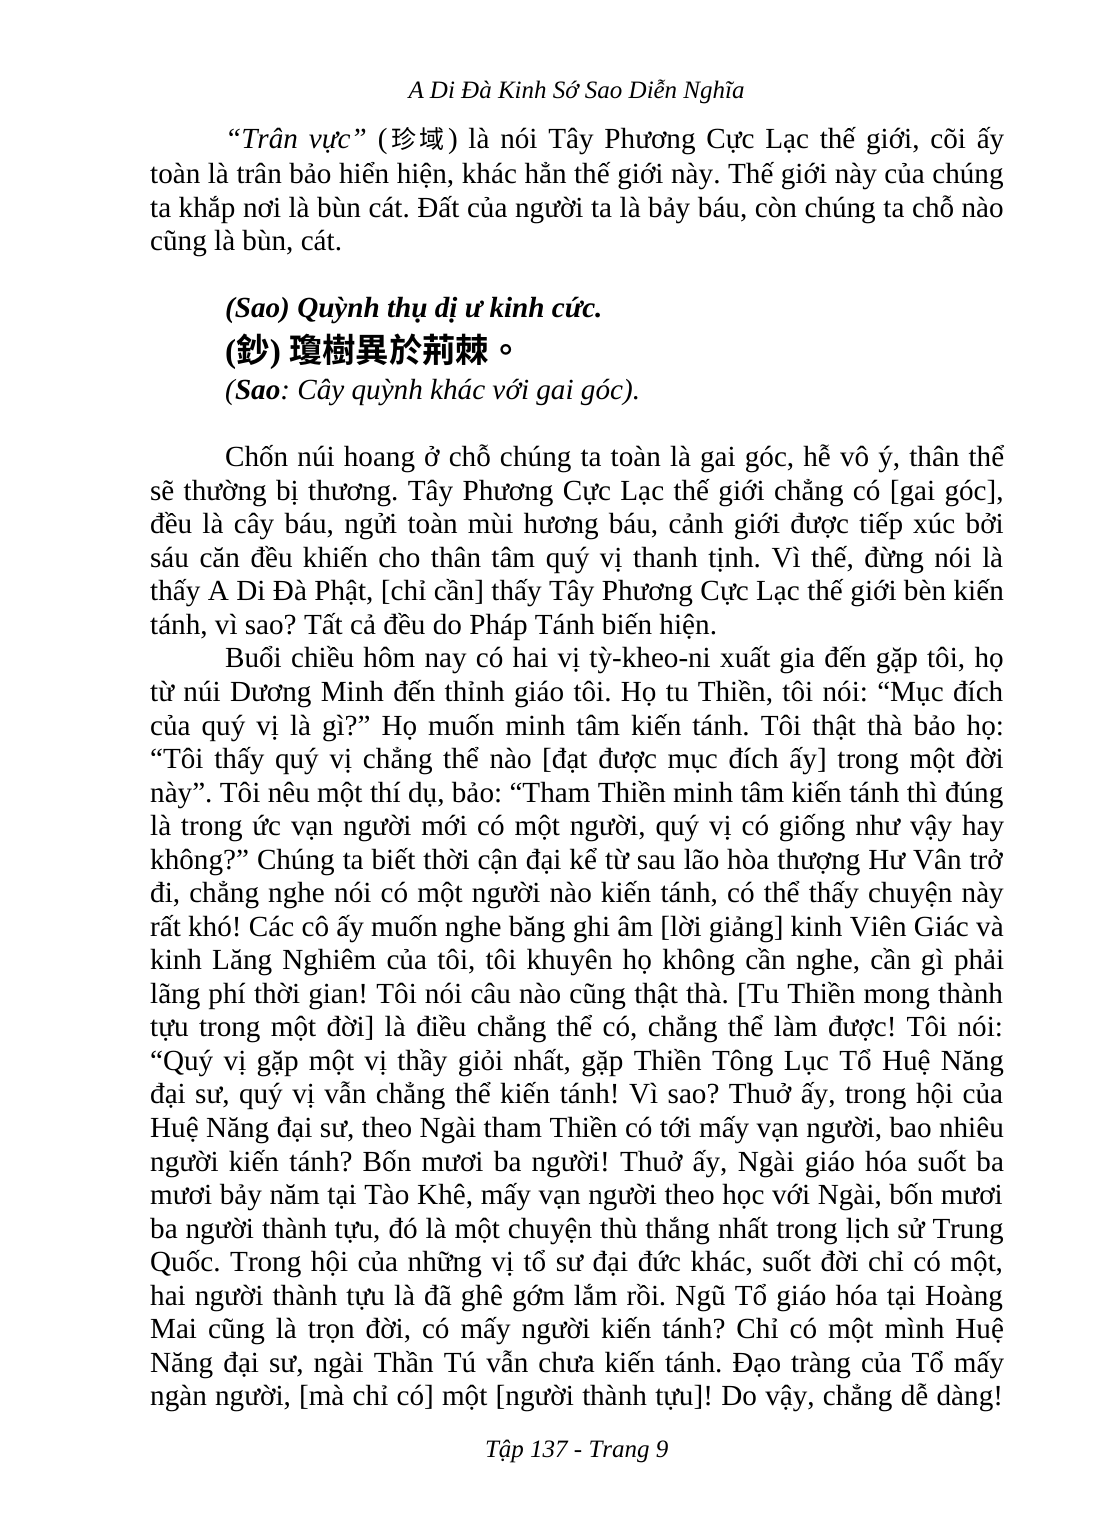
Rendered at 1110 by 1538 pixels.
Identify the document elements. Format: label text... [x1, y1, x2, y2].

text (鈔) 瓊樹異於荊棘。 [150, 324, 1005, 372]
text “Trân vực” (珍域) là nói Tây Phương Cực Lạc thế giới, cõi ấy toàn là trân bảo hiển hiện, khác hẳn thế giới này. Thế giới này của chúng ta khắp nơi là bùn cát. Đất của người ta là bảy báu, còn chúng ta chỗ nào cũng là bùn, cát. [150, 120, 1005, 257]
text (Sao) Quỳnh thụ dị ư kinh cức. [150, 290, 1005, 324]
text (Sao: Cây quỳnh khác với gai góc). [150, 372, 1005, 406]
text Chốn núi hoang ở chỗ chúng ta toàn là gai góc, hễ vô ý, thân thể sẽ thường bị thương. Tây Phương Cực Lạc thế giới chẳng có [gai góc], đều là cây báu, ngửi toàn mùi hương báu, cảnh giới được tiếp xúc bởi sáu căn đều khiến cho thân tâm quý vị thanh tịnh. Vì thế, đừng nói là thấy A Di Đà Phật, [chỉ cần] thấy Tây Phương Cực Lạc thế giới bèn kiến tánh, vì sao? Tất cả đều do Pháp Tánh biến hiện. [150, 439, 1005, 641]
